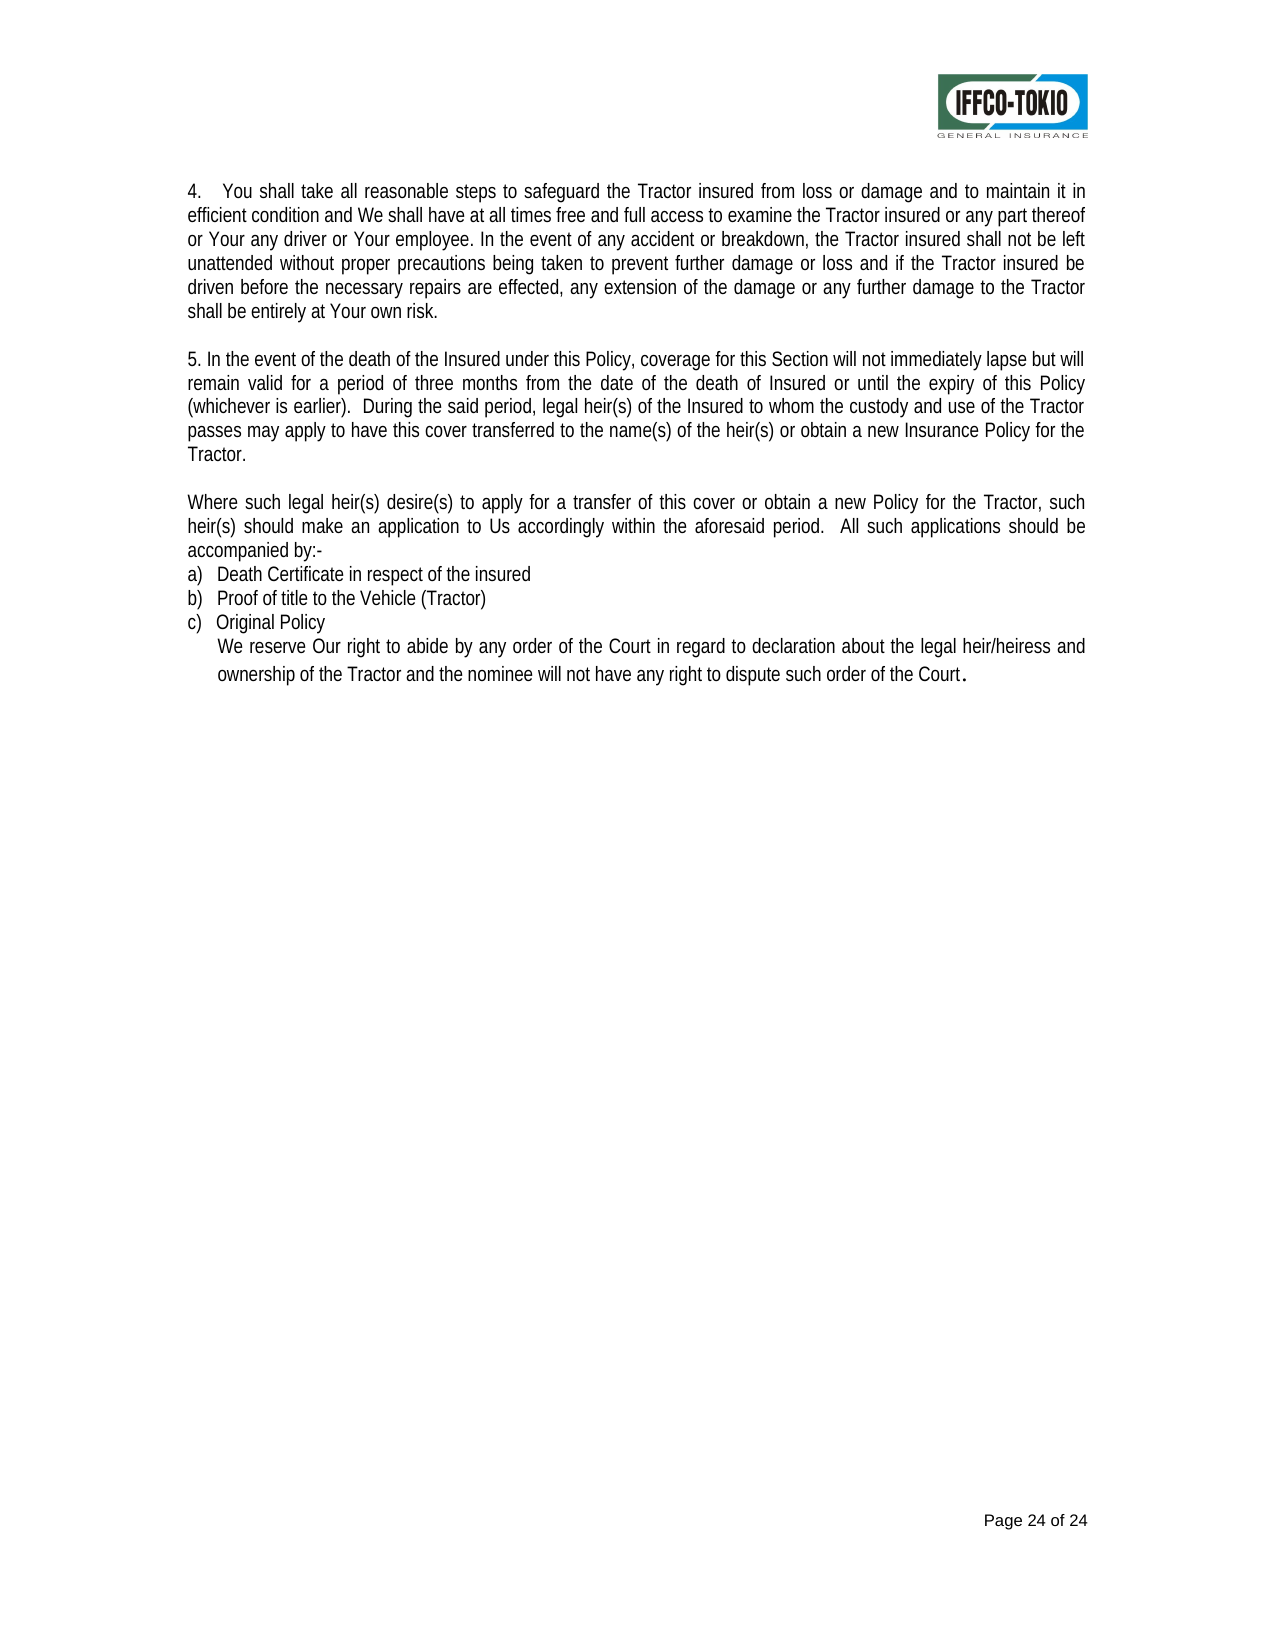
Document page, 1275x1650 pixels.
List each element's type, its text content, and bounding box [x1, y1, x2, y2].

text We reserve Our right to abide by any order of the Court in regard to declaration about the legal heir/heiress and ownership of the Tractor and the nominee will not have any right to dispute such order of the Court. [217, 634, 1087, 687]
text 4. You shall take all reasonable steps to safeguard the Tractor insured from loss or damage and to maintain it in efficient condition and We shall have at all times free and full access to examine the Tractor insured or any part thereof or Your any driver or Your employee. In the event of any accident or breakdown, the Tractor insured shall not be left unattended without proper precautions being taken to prevent further damage or loss and if the Tractor insured be driven before the necessary repairs are effected, any extension of the damage or any further damage to the Tractor shall be entirely at Your own risk. [187, 179, 1087, 322]
text 5. In the event of the death of the Insured under this Policy, coverage for this Section will not immediately lapse but will remain valid for a period of three months from the date of the death of Insured or until the expiry of this Policy (whichever is earlier). During the said period, legal heir(s) of the Insured to whom the custody and use of the Tractor passes may apply to have this cover transferred to the name(s) of the heir(s) or obtain a new Insurance Policy for the Tractor. [187, 346, 1087, 466]
picture [937, 74, 1088, 138]
text Where such legal heir(s) desire(s) to apply for a transfer of this cover or obtain a new Policy for the Tractor, such heir(s) should make an application to Us accordingly within the aforesaid period. All such applications should be accompanied by:- [187, 490, 1087, 562]
text a) Death Certificate in respect of the insured [187, 562, 1087, 586]
text c) Original Policy [187, 610, 1087, 634]
text b) Proof of title to the Vehicle (Tractor) [187, 586, 1087, 610]
